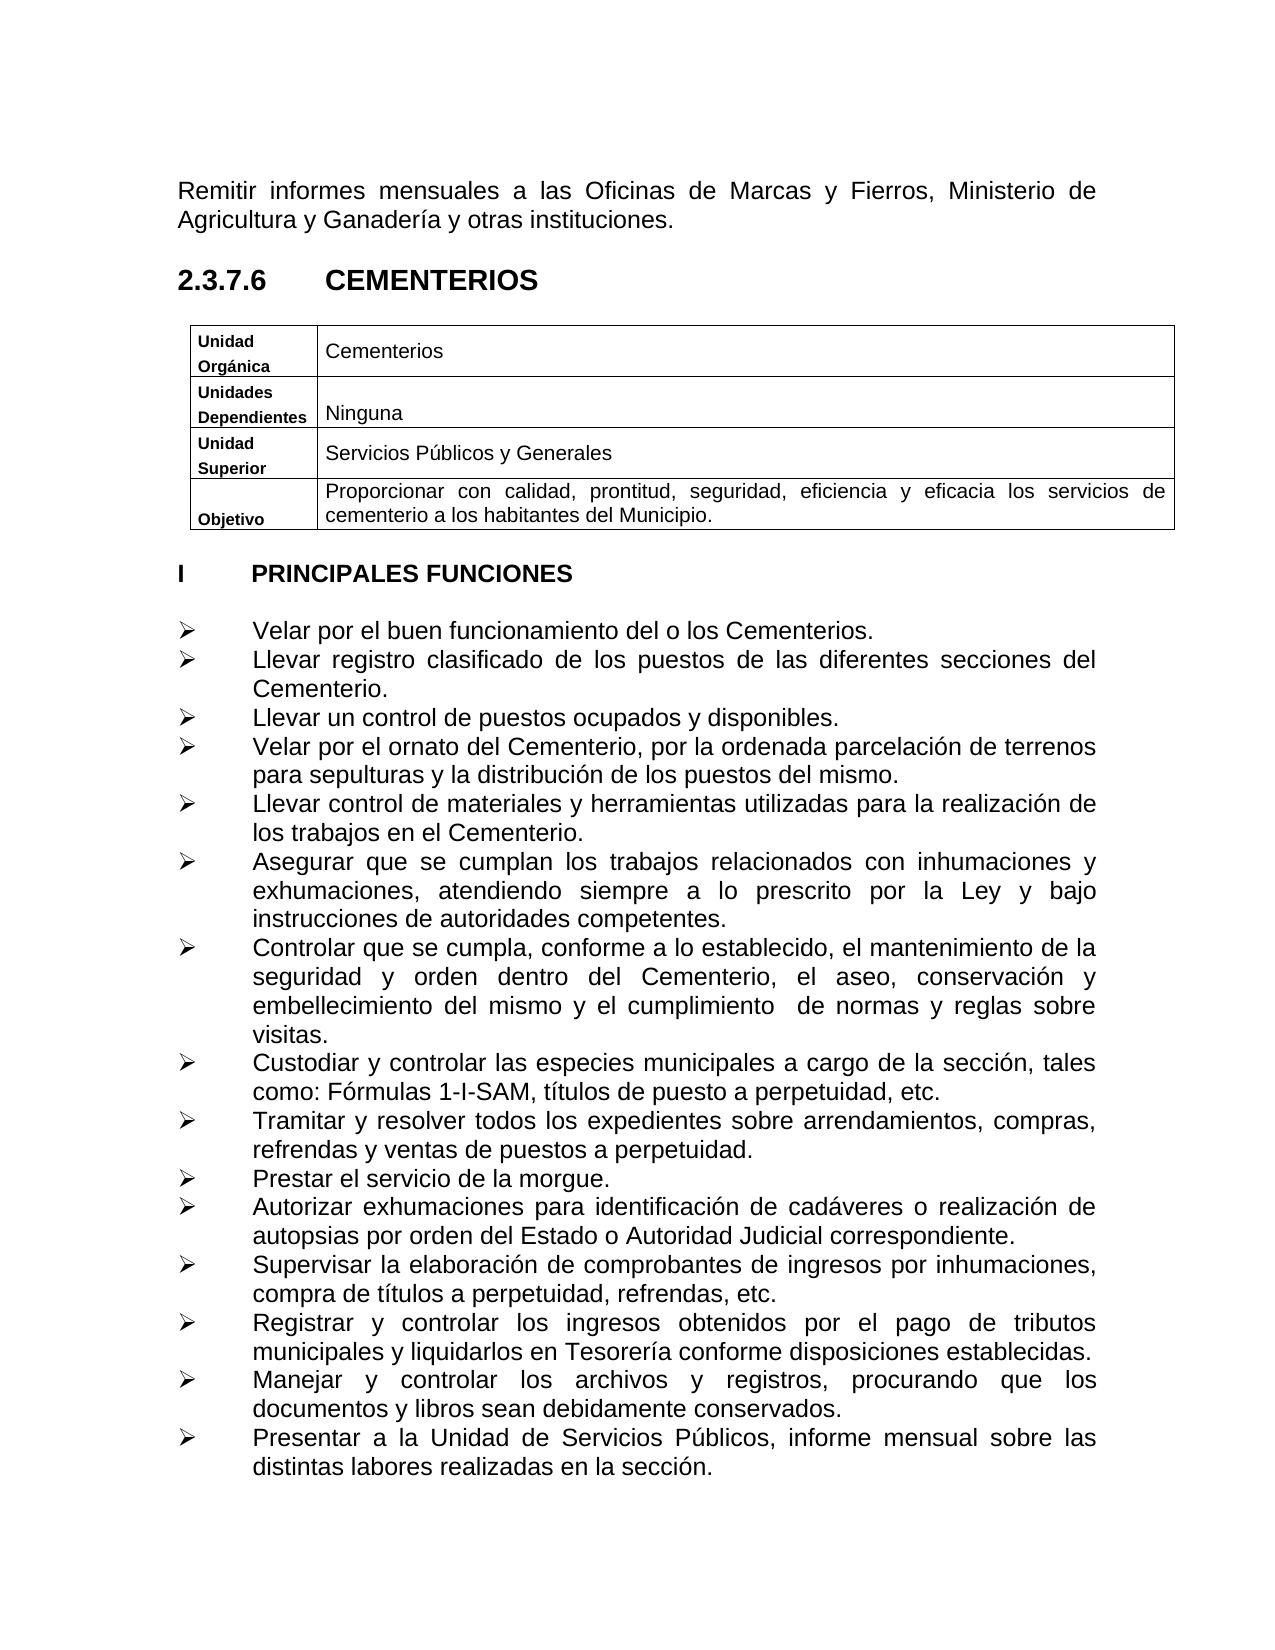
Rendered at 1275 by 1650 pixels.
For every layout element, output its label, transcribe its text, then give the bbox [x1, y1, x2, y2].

list Manejar y controlar los archivos y registros, procurando que los documentos y libros sean debidamente conservados. [177, 1365, 1098, 1423]
table_header Cementerios [318, 326, 1174, 376]
list Llevar un control de puestos ocupados y disponibles. [177, 703, 1098, 732]
list Llevar control de materiales y herramientas utilizadas para la realización de los trabajos en el Cementerio. [177, 789, 1098, 847]
list Autorizar exhumaciones para identificación de cadáveres o realización de autopsias por orden del Estado o Autoridad Judicial correspondiente. [177, 1192, 1098, 1250]
list Controlar que se cumpla, conforme a lo establecido, el mantenimiento de la seguridad y orden dentro del Cementerio, el aseo, conservación y embellecimiento del mismo y el cumplimiento de normas y reglas sobre visitas. [177, 933, 1098, 1048]
table_cell Unidad Superior [191, 428, 317, 478]
list Registrar y controlar los ingresos obtenidos por el pago de tributos municipales y liquidarlos en Tesorería conforme disposiciones establecidas. [177, 1308, 1098, 1365]
list Presentar a la Unidad de Servicios Públicos, informe mensual sobre las distintas labores realizadas en la sección. [177, 1423, 1098, 1480]
text 2.3.7.6 CEMENTERIOS [177, 263, 1098, 296]
list Llevar registro clasificado de los puestos de las diferentes secciones del Cementerio. [177, 645, 1098, 703]
list Custodiar y controlar las especies municipales a cargo de la sección, tales como: Fórmulas 1-I-SAM, títulos de puesto a perpetuidad, etc. [177, 1048, 1098, 1106]
table_cell Ninguna [318, 377, 1174, 427]
table_header Unidad Orgánica [191, 326, 317, 376]
table_cell Proporcionar con calidad, prontitud, seguridad, eficiencia y eficacia los servicios de cementerio a los habitantes del Municipio. [318, 479, 1174, 529]
table_cell Objetivo [191, 479, 317, 529]
table_cell Servicios Públicos y Generales [318, 428, 1174, 478]
list Tramitar y resolver todos los expedientes sobre arrendamientos, compras, refrendas y ventas de puestos a perpetuidad. [177, 1106, 1098, 1163]
table_cell Unidades Dependientes [191, 377, 317, 427]
list Prestar el servicio de la morgue. [177, 1163, 1098, 1192]
list Velar por el buen funcionamiento del o los Cementerios. [177, 616, 1098, 645]
list Velar por el ornato del Cementerio, por la ordenada parcelación de terrenos para sepulturas y la distribución de los puestos del mismo. [177, 732, 1098, 789]
text Remitir informes mensuales a las Oficinas de Marcas y Fierros, Ministerio de Agricultura y Ganadería y otras instituciones. [177, 176, 1098, 234]
text I PRINCIPALES FUNCIONES [177, 559, 1098, 588]
list Supervisar la elaboración de comprobantes de ingresos por inhumaciones, compra de títulos a perpetuidad, refrendas, etc. [177, 1250, 1098, 1308]
list Asegurar que se cumplan los trabajos relacionados con inhumaciones y exhumaciones, atendiendo siempre a lo prescrito por la Ley y bajo instrucciones de autoridades competentes. [177, 847, 1098, 933]
